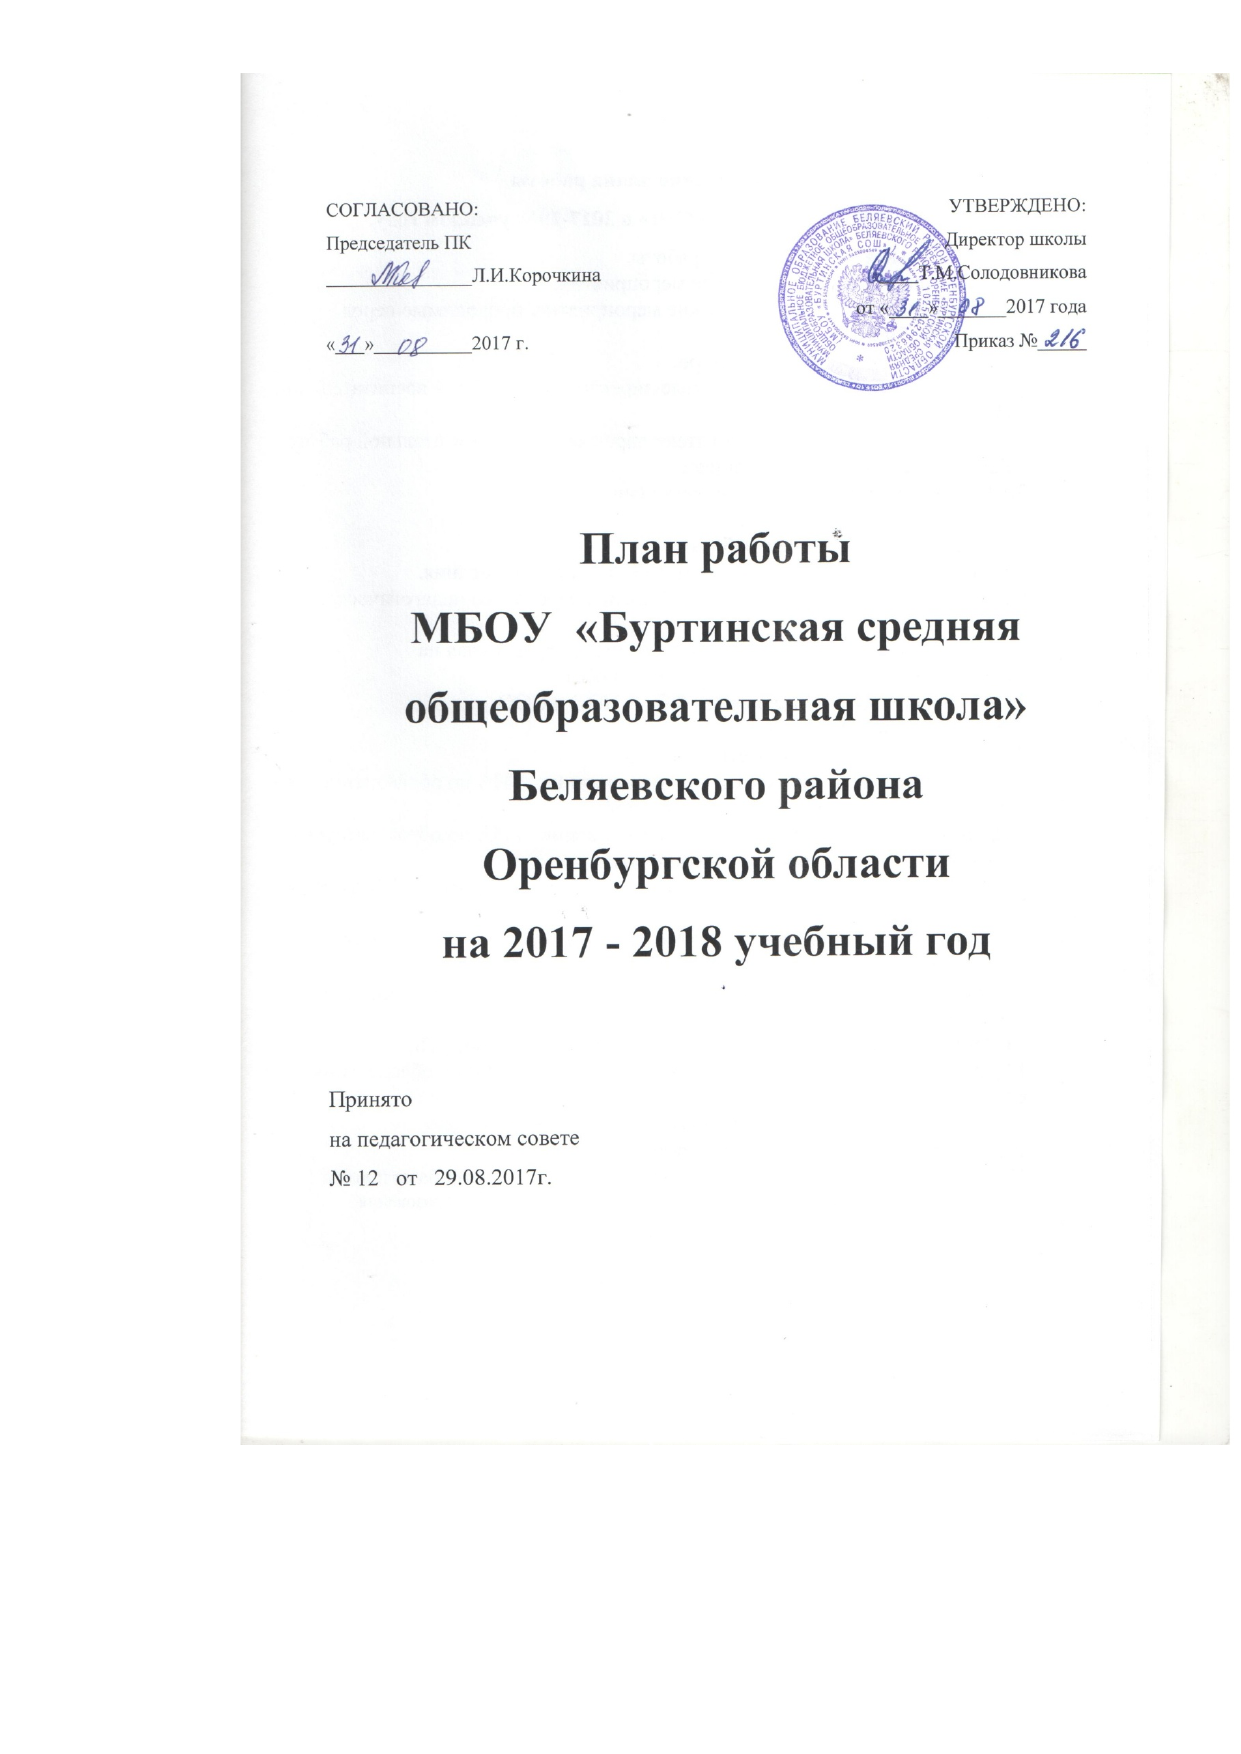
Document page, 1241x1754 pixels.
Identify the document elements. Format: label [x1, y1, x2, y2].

picture [240, 73, 1238, 1445]
